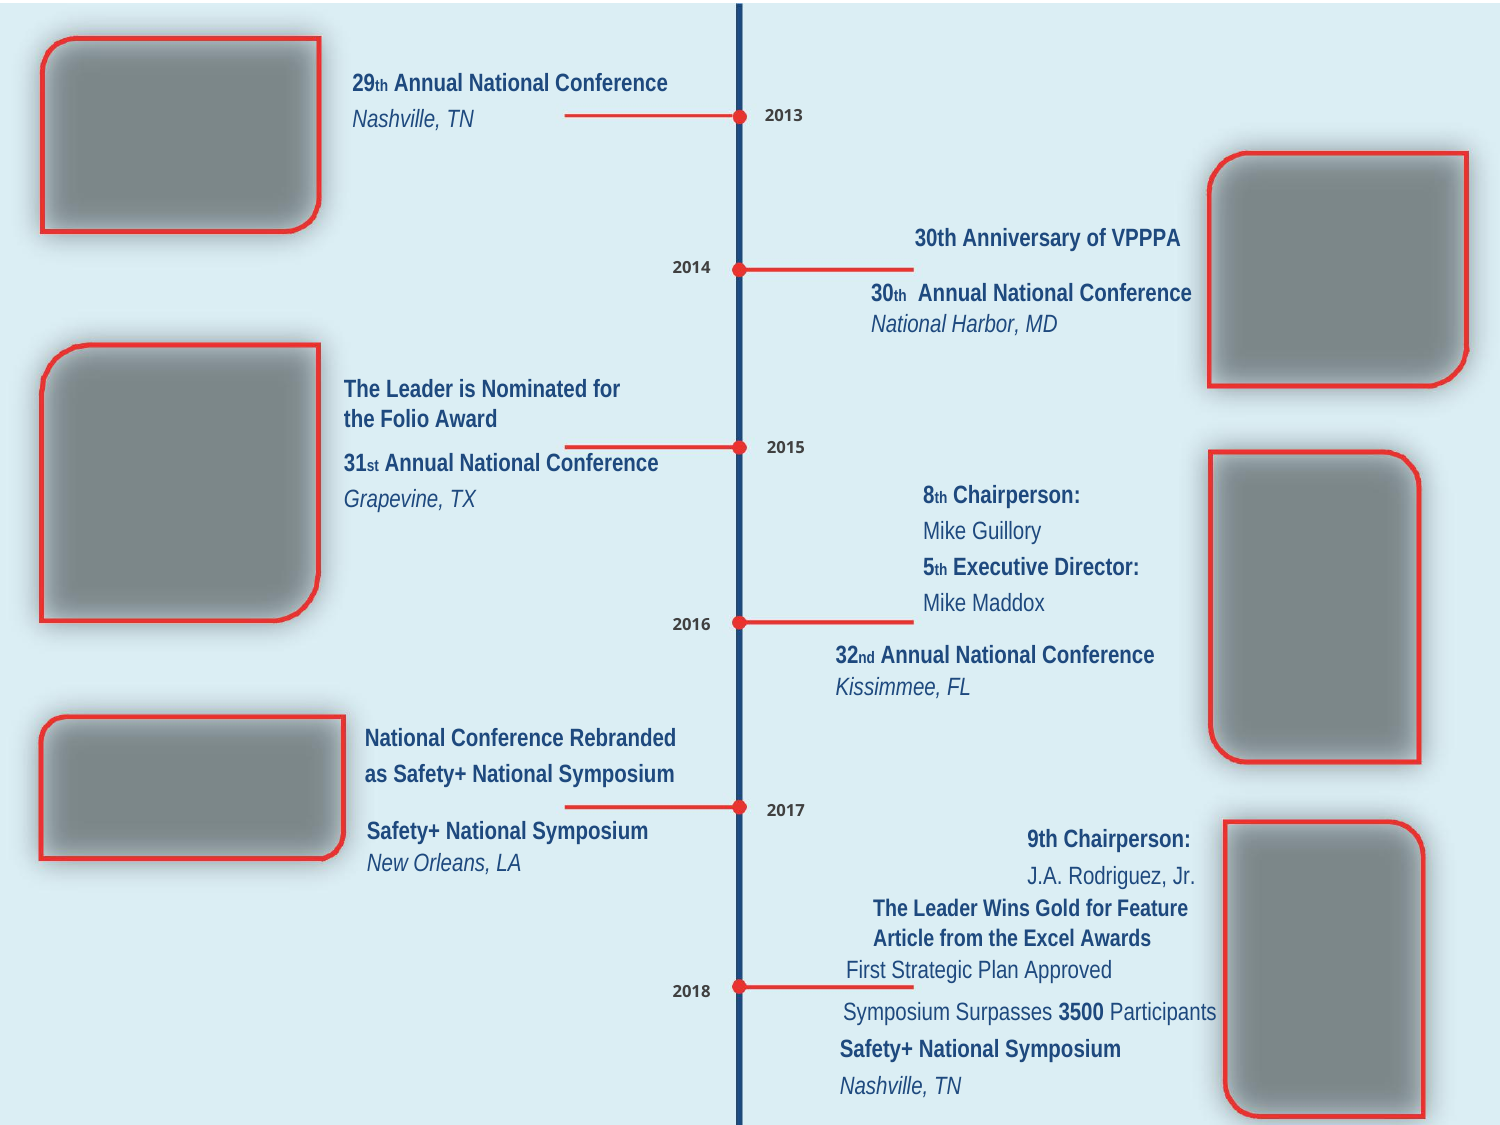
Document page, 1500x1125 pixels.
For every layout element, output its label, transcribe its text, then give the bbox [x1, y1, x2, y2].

text New Orleans, LA [367, 847, 710, 876]
text First Strategic Plan Approved [846, 955, 1350, 983]
text 32nd Annual National Conference [835, 640, 1350, 669]
text Symposium Surpasses 3500 Participants [764, 997, 1217, 1026]
text 30th Annual National Conference [871, 278, 1350, 307]
text Safety+ National Symposium [367, 816, 710, 845]
text 2017 [767, 799, 1350, 821]
text The Leader is Nominated for [344, 374, 710, 403]
text 5th Executive Director: [923, 552, 1350, 580]
text National Conference Rebranded as Safety+ National Symposium [364, 723, 679, 788]
text 9th Chairperson: [1027, 824, 1350, 853]
text Kissimmee, FL [835, 672, 1350, 701]
text Mike Maddox [923, 588, 1350, 617]
text 30th Anniversary of VPPPA [914, 223, 1350, 252]
text 8th Chairperson: [923, 480, 1350, 508]
text 2013 [764, 103, 1350, 126]
text 2016 [150, 613, 710, 636]
text National Harbor, MD [871, 309, 1350, 338]
text Mike Guillory [923, 516, 1350, 545]
text 29th Annual National Conference Nashville, TN [352, 68, 673, 133]
text Safety+ National Symposium Nashville, TN [839, 1034, 1123, 1099]
text J.A. Rodriguez, Jr. [1027, 861, 1350, 889]
text 2015 [767, 436, 1350, 459]
text 31st Annual National Conference Grapevine, TX [344, 448, 664, 513]
text The Leader Wins Gold for Feature Article from the Excel Awards [873, 893, 1202, 952]
text the Folio Award [344, 404, 710, 433]
picture [0, 3, 1500, 1125]
text 2018 [150, 980, 710, 1003]
text 2014 [150, 256, 710, 278]
